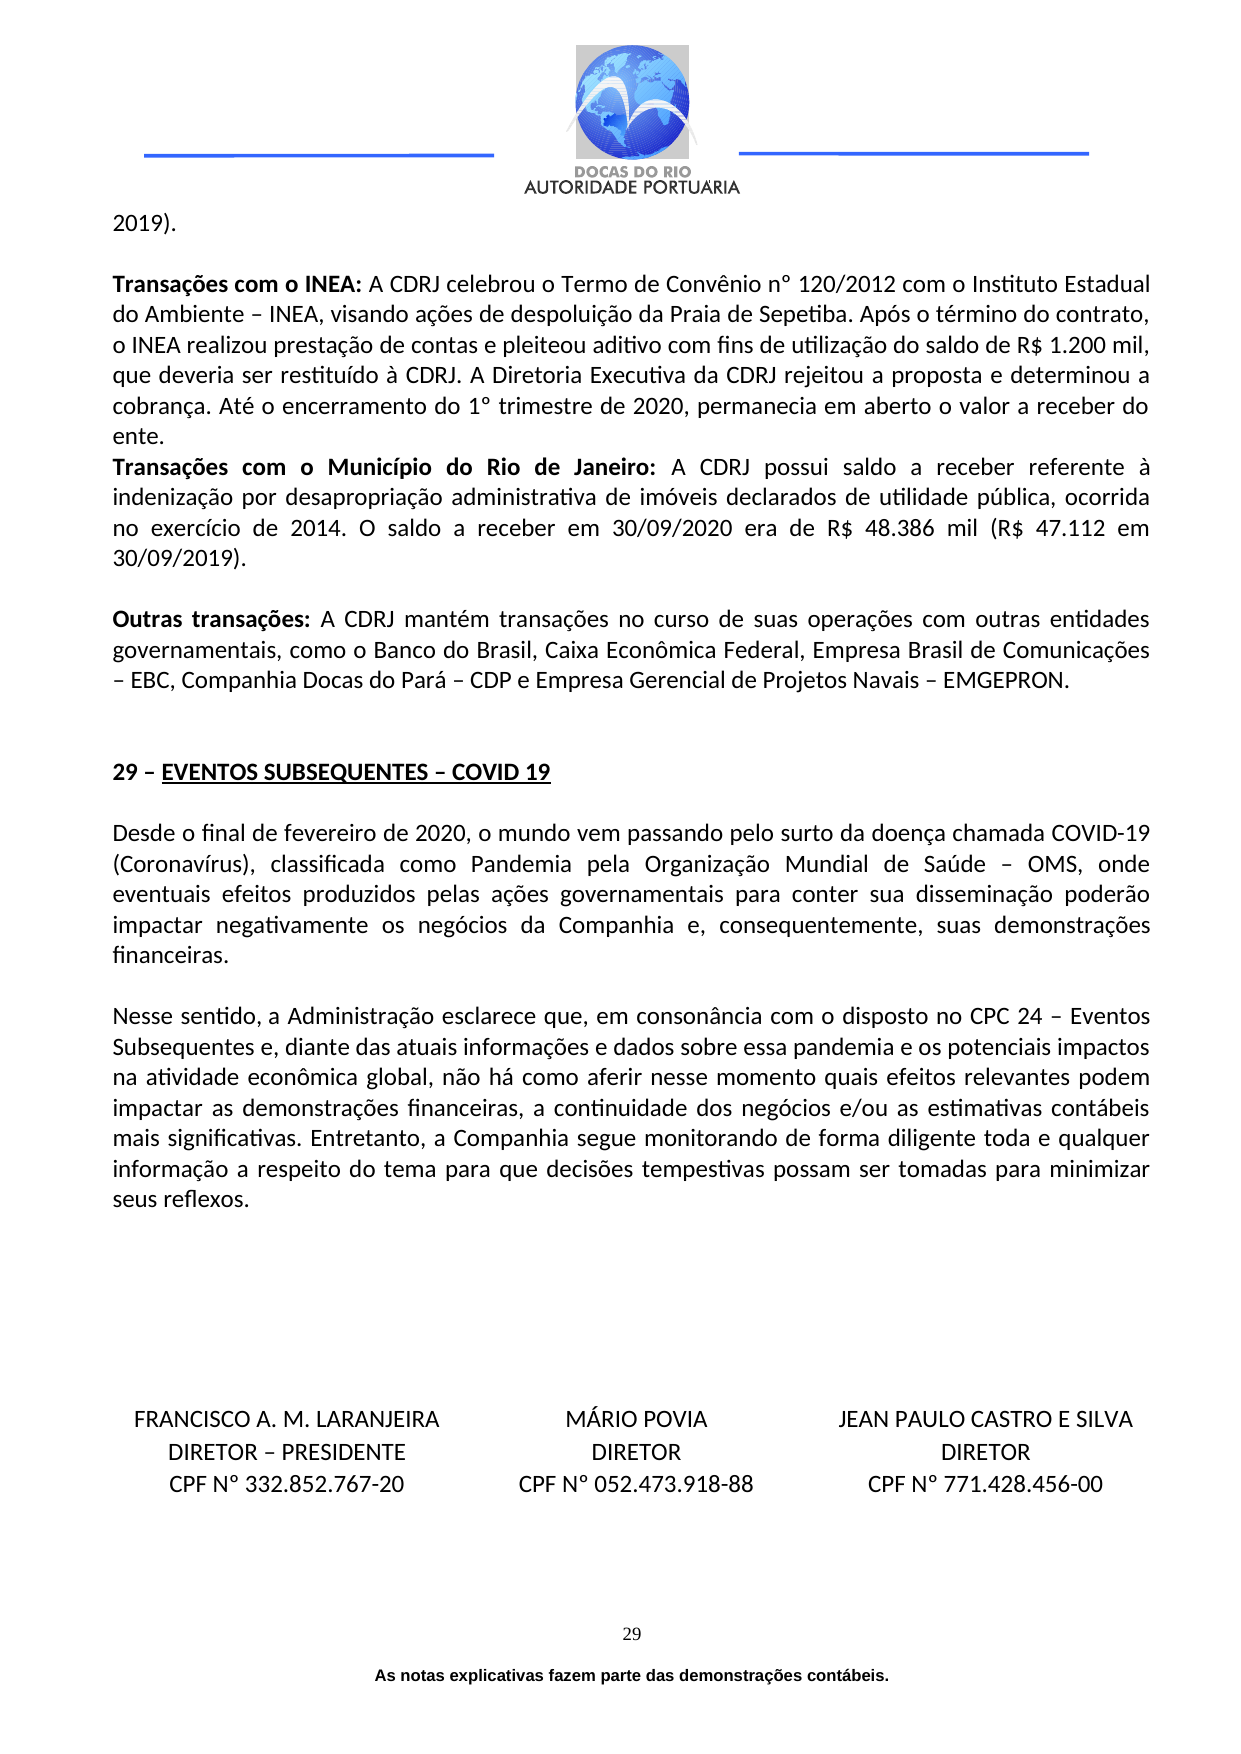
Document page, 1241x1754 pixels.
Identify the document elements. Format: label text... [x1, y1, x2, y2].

table_header JEAN PAULO CASTRO E SILVA [811, 1397, 1160, 1429]
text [112, 207, 1152, 237]
table_cell DIRETOR [462, 1430, 811, 1462]
table_header MÁRIO POVIA [462, 1397, 811, 1429]
table_cell DIRETOR [811, 1430, 1160, 1462]
text 29 – EVENTOS SUBSEQUENTES – COVID 19 [112, 756, 1152, 787]
table_header FRANCISCO A. M. LARANJEIRA [112, 1397, 462, 1429]
table_cell DIRETOR – PRESIDENTE [112, 1430, 462, 1462]
text Desde o final de fevereiro de 2020, o mundo vem passando pelo surto da doença chamada COVID-19 (Coronavírus), classificada como Pandemia pela Organização Mundial de Saúde – OMS, onde eventuais efeitos produzidos pelas ações governamentais para conter sua disseminação poderão impactar negativamente os negócios da Companhia e, consequentemente, suas demonstrações financeiras. [112, 817, 1152, 970]
text Nesse sentido, a Administração esclarece que, em consonância com o disposto no CPC 24 – Eventos Subsequentes e, diante das atuais informações e dados sobre essa pandemia e os potenciais impactos na atividade econômica global, não há como aferir nesse momento quais efeitos relevantes podem impactar as demonstrações financeiras, a continuidade dos negócios e/ou as estimativas contábeis mais significativas. Entretanto, a Companhia segue monitorando de forma diligente toda e qualquer informação a respeito do tema para que decisões tempestivas possam ser tomadas para minimizar seus reflexos. [112, 1000, 1152, 1214]
text Transações com o Município do Rio de Janeiro: A CDRJ possui saldo a receber referente à indenização por desapropriação administrativa de imóveis declarados de utilidade pública, ocorrida no exercício de 2014. O saldo a receber em 30/09/2020 era de R$ 48.386 mil (R$ 47.112 em 30/09/2019). [112, 451, 1152, 573]
text Transações com o INEA: A CDRJ celebrou o Termo de Convênio nº 120/2012 com o Instituto Estadual do Ambiente – INEA, visando ações de despoluição da Praia de Sepetiba. Após o término do contrato, o INEA realizou prestação de contas e pleiteou aditivo com fins de utilização do saldo de R$ 1.200 mil, que deveria ser restituído à CDRJ. A Diretoria Executiva da CDRJ rejeitou a proposta e determinou a cobrança. Até o encerramento do 1º trimestre de 2020, permanecia em aberto o valor a receber do ente. [112, 268, 1152, 451]
table_cell CPF Nº 771.428.456-00 [811, 1462, 1160, 1494]
table_cell CPF Nº 332.852.767-20 [112, 1462, 462, 1494]
table_cell CPF Nº 052.473.918-88 [462, 1462, 811, 1494]
text Outras transações: A CDRJ mantém transações no curso de suas operações com outras entidades governamentais, como o Banco do Brasil, Caixa Econômica Federal, Empresa Brasil de Comunicações – EBC, Companhia Docas do Pará – CDP e Empresa Gerencial de Projetos Navais – EMGEPRON. [112, 603, 1152, 695]
